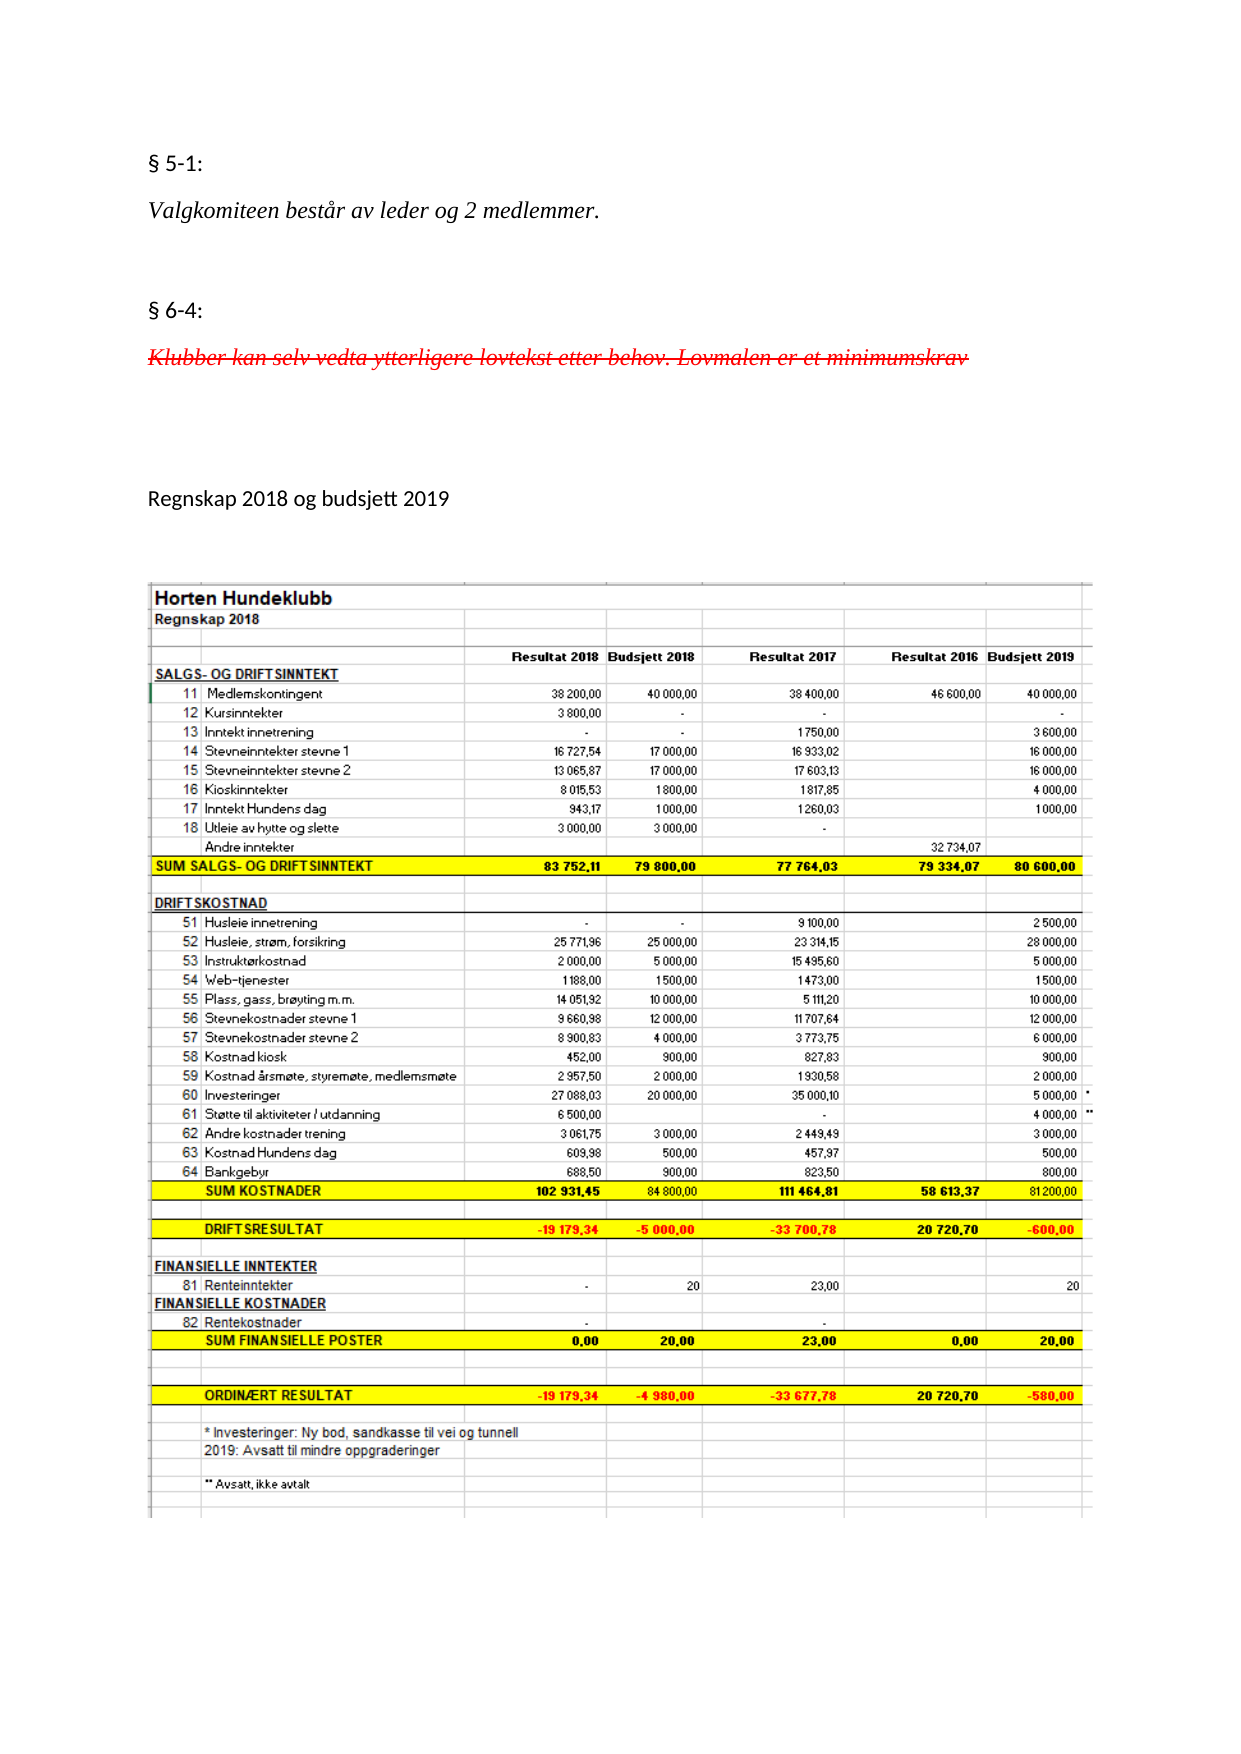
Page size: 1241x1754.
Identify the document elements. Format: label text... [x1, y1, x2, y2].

picture [147, 582, 1093, 1518]
text § 5-1: [148, 148, 1093, 177]
text Regnskap 2018 og budsjett 2019 [148, 484, 1093, 512]
text Valgkomiteen består av leder og 2 medlemmer. [148, 196, 1093, 223]
text Klubber kan selv vedta ytterligere lovtekst etter behov. Lovmalen er et minimumskrav [148, 343, 1093, 371]
text § 6-4: [148, 295, 1093, 324]
